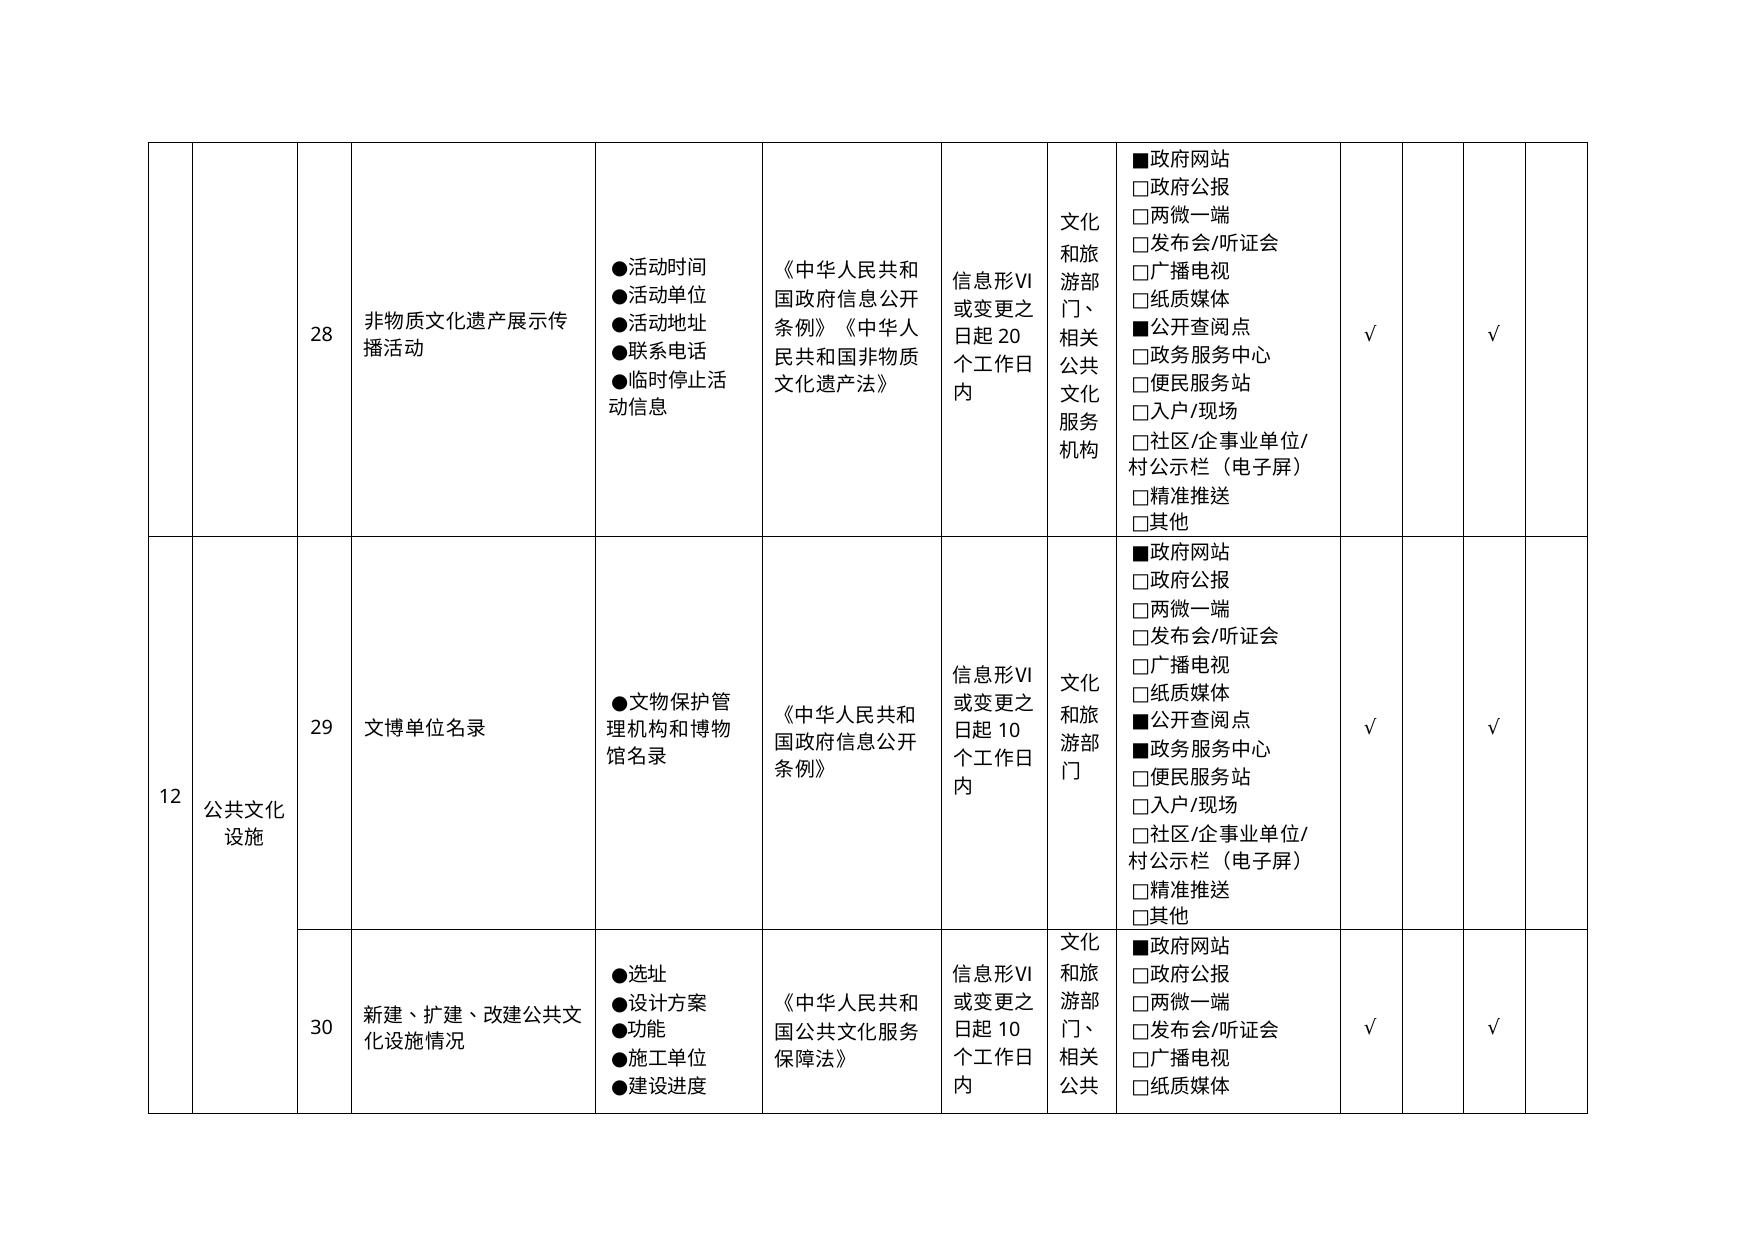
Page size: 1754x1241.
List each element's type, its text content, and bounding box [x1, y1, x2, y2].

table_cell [1117, 930, 1340, 1113]
table_cell 信息形Ⅵ 或变更之 日起 10 个工作日 内 [942, 537, 1047, 929]
table_cell 29 [298, 537, 351, 929]
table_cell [1048, 930, 1116, 1113]
table_header ●活动时间 ●活动单位 ●活动地址 ●联系电话 ●临时停止活 动信息 [596, 143, 762, 536]
table_cell ■政府网站 □政府公报 □两微一端 □发布会/听证会 □广播电视 □纸质媒体 ■公开查阅点 ■政务服务中心 □便民服务站 □入户/现场 □社区/企事业单位/ 村公示栏（电子屏） □精准推送 □其他 [1117, 537, 1340, 929]
table_header 信息形Ⅵ 或变更之 日起 20 个工作日 内 [942, 143, 1047, 536]
table_cell 12 [149, 537, 192, 1113]
table_cell 30 [298, 930, 351, 1113]
table_cell ●文物保护管理机构和博物馆名录 [596, 537, 762, 929]
table_cell 文化 和旅 游部 门 [1048, 537, 1116, 929]
table_header ■政府网站 □政府公报 □两微一端 □发布会/听证会 □广播电视 □纸质媒体 ■公开查阅点 □政务服务中心 □便民服务站 □入户/现场 □社区/企事业单位/ 村公示栏（电子屏） □精准推送 □其他 [1117, 143, 1340, 536]
table_cell √ [1341, 930, 1402, 1113]
table_cell 文博单位名录 [352, 537, 595, 929]
table_cell 新建、扩建、改建公共文 化设施情况 [352, 930, 595, 1113]
table_header 《中华人民共和国政府信息公开条例》《中华人民共和国非物质文化遗产法》 [763, 143, 941, 536]
table_cell 《中华人民共和国公共文化服务保障法》 [763, 930, 941, 1113]
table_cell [942, 930, 1047, 1113]
table_header √ [1464, 143, 1525, 536]
table_cell [1526, 930, 1587, 1113]
table_header [1403, 143, 1463, 536]
table_cell √ [1464, 537, 1525, 929]
table_cell [1526, 537, 1587, 929]
table_cell √ [1341, 537, 1402, 929]
table_cell [1403, 930, 1463, 1113]
table_cell 公共文化 设施 [193, 537, 297, 1113]
table_cell 《中华人民共和国政府信息公开条例》 [763, 537, 941, 929]
table_header [193, 143, 297, 536]
table_cell [1403, 537, 1463, 929]
table_header √ [1341, 143, 1402, 536]
table_cell √ [1464, 930, 1525, 1113]
table_header 28 [298, 143, 351, 536]
table_header 文化 和旅 游部 门、 相关 公共 文化 服务 机构 [1048, 143, 1116, 536]
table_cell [596, 930, 762, 1113]
table_header 非物质文化遗产展示传 播活动 [352, 143, 595, 536]
table_header [149, 143, 192, 536]
table_header [1526, 143, 1587, 536]
